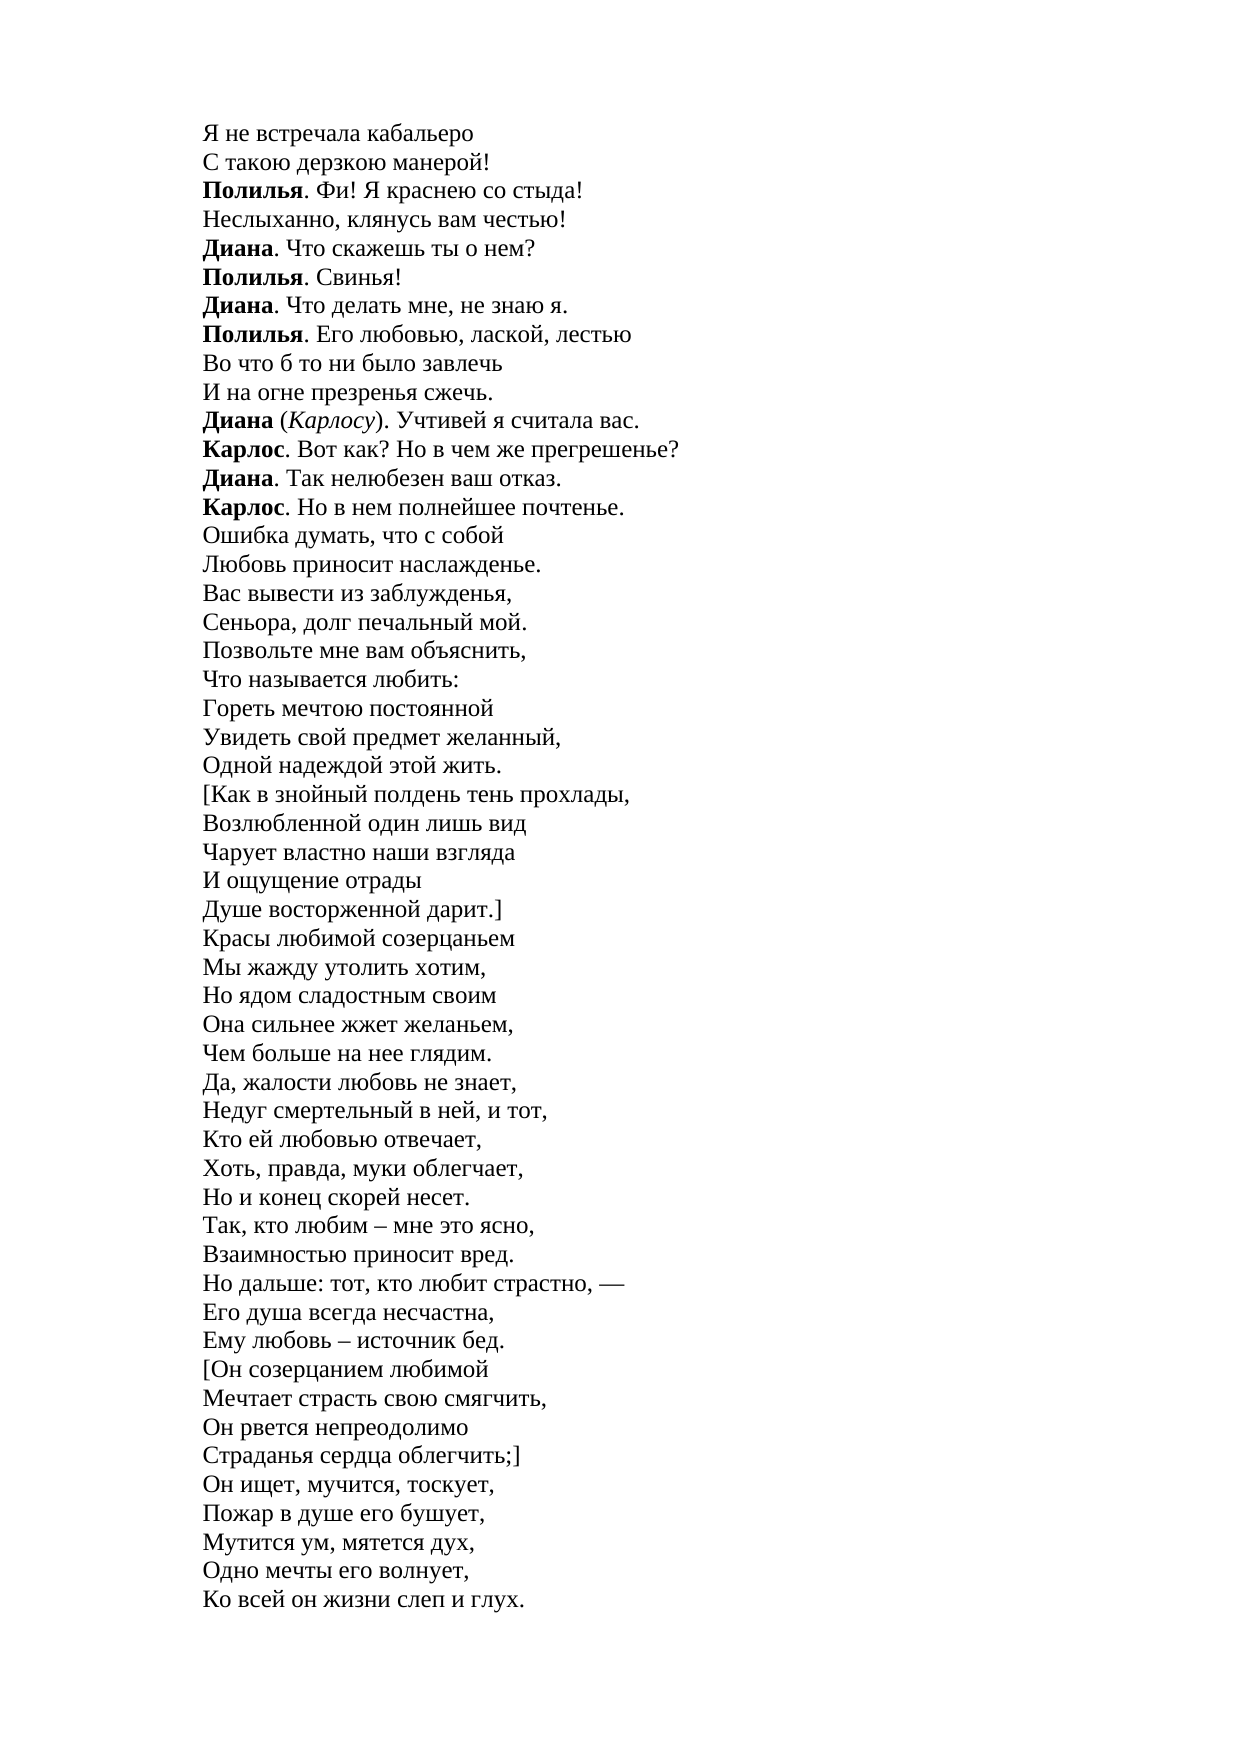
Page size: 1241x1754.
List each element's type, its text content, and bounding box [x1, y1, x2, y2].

text Диана (Карлосу). Учтивей я считала вас. [177, 406, 1152, 434]
text И на огне презренья сжечь. [177, 377, 1152, 406]
text Сеньора, долг печальный мой. [177, 607, 1152, 636]
text Но ядом сладостным своим [177, 981, 1152, 1009]
text Диана. Так нелюбезен ваш отказ. [177, 463, 1152, 492]
text Полилья. Его любовью, лаской, лестью [177, 319, 1152, 348]
text Мутится ум, мятется дух, [177, 1527, 1152, 1556]
text Пожар в душе его бушует, [177, 1498, 1152, 1527]
text Гореть мечтою постоянной [177, 693, 1152, 722]
text Одной надеждой этой жить. [177, 751, 1152, 779]
text Карлос. Но в нем полнейшее почтенье. [177, 492, 1152, 521]
text Он рвется непреодолимо [177, 1412, 1152, 1441]
text Но и конец скорей несет. [177, 1182, 1152, 1211]
text Ему любовь – источник бед. [177, 1326, 1152, 1354]
text Одно мечты его волнует, [177, 1556, 1152, 1584]
text Карлос. Вот как? Но в чем же прегрешенье? [177, 434, 1152, 463]
text Взаимностью приносит вред. [177, 1239, 1152, 1268]
text Мечтает страсть свою смягчить, [177, 1383, 1152, 1412]
text Мы жажду утолить хотим, [177, 952, 1152, 981]
text Его душа всегда несчастна, [177, 1297, 1152, 1326]
text [Как в знойный полдень тень прохлады, [177, 779, 1152, 808]
text Чарует властно наши взгляда [177, 837, 1152, 866]
text Но дальше: тот, кто любит страстно, — [177, 1268, 1152, 1297]
text Я не встречала кабальеро [177, 118, 1152, 147]
text И ощущение отрады [177, 866, 1152, 894]
text Ошибка думать, что с собой [177, 521, 1152, 549]
text Увидеть свой предмет желанный, [177, 722, 1152, 751]
text Хоть, правда, муки облегчает, [177, 1153, 1152, 1182]
text Она сильнее жжет желаньем, [177, 1009, 1152, 1038]
text Ко всей он жизни слеп и глух. [177, 1584, 1152, 1613]
text Неслыханно, клянусь вам честью! [177, 204, 1152, 233]
text С такою дерзкою манерой! [177, 147, 1152, 176]
text Возлюбленной один лишь вид [177, 808, 1152, 837]
text Он ищет, мучится, тоскует, [177, 1469, 1152, 1498]
text Чем больше на нее глядим. [177, 1038, 1152, 1067]
text Диана. Что скажешь ты о нем? [177, 233, 1152, 262]
text Так, кто любим – мне это ясно, [177, 1211, 1152, 1239]
text Позвольте мне вам объяснить, [177, 636, 1152, 664]
text Страданья сердца облегчить;] [177, 1441, 1152, 1469]
text Полилья. Свинья! [177, 262, 1152, 291]
text Во что б то ни было завлечь [177, 348, 1152, 377]
text Любовь приносит наслажденье. [177, 549, 1152, 578]
text Диана. Что делать мне, не знаю я. [177, 291, 1152, 319]
text Вас вывести из заблужденья, [177, 578, 1152, 607]
text Да, жалости любовь не знает, [177, 1067, 1152, 1096]
text Что называется любить: [177, 664, 1152, 693]
text Кто ей любовью отвечает, [177, 1124, 1152, 1153]
text Недуг смертельный в ней, и тот, [177, 1096, 1152, 1124]
text [Он созерцанием любимой [177, 1354, 1152, 1383]
text Красы любимой созерцаньем [177, 923, 1152, 952]
text Полилья. Фи! Я краснею со стыда! [177, 176, 1152, 204]
text Душе восторженной дарит.] [177, 894, 1152, 923]
